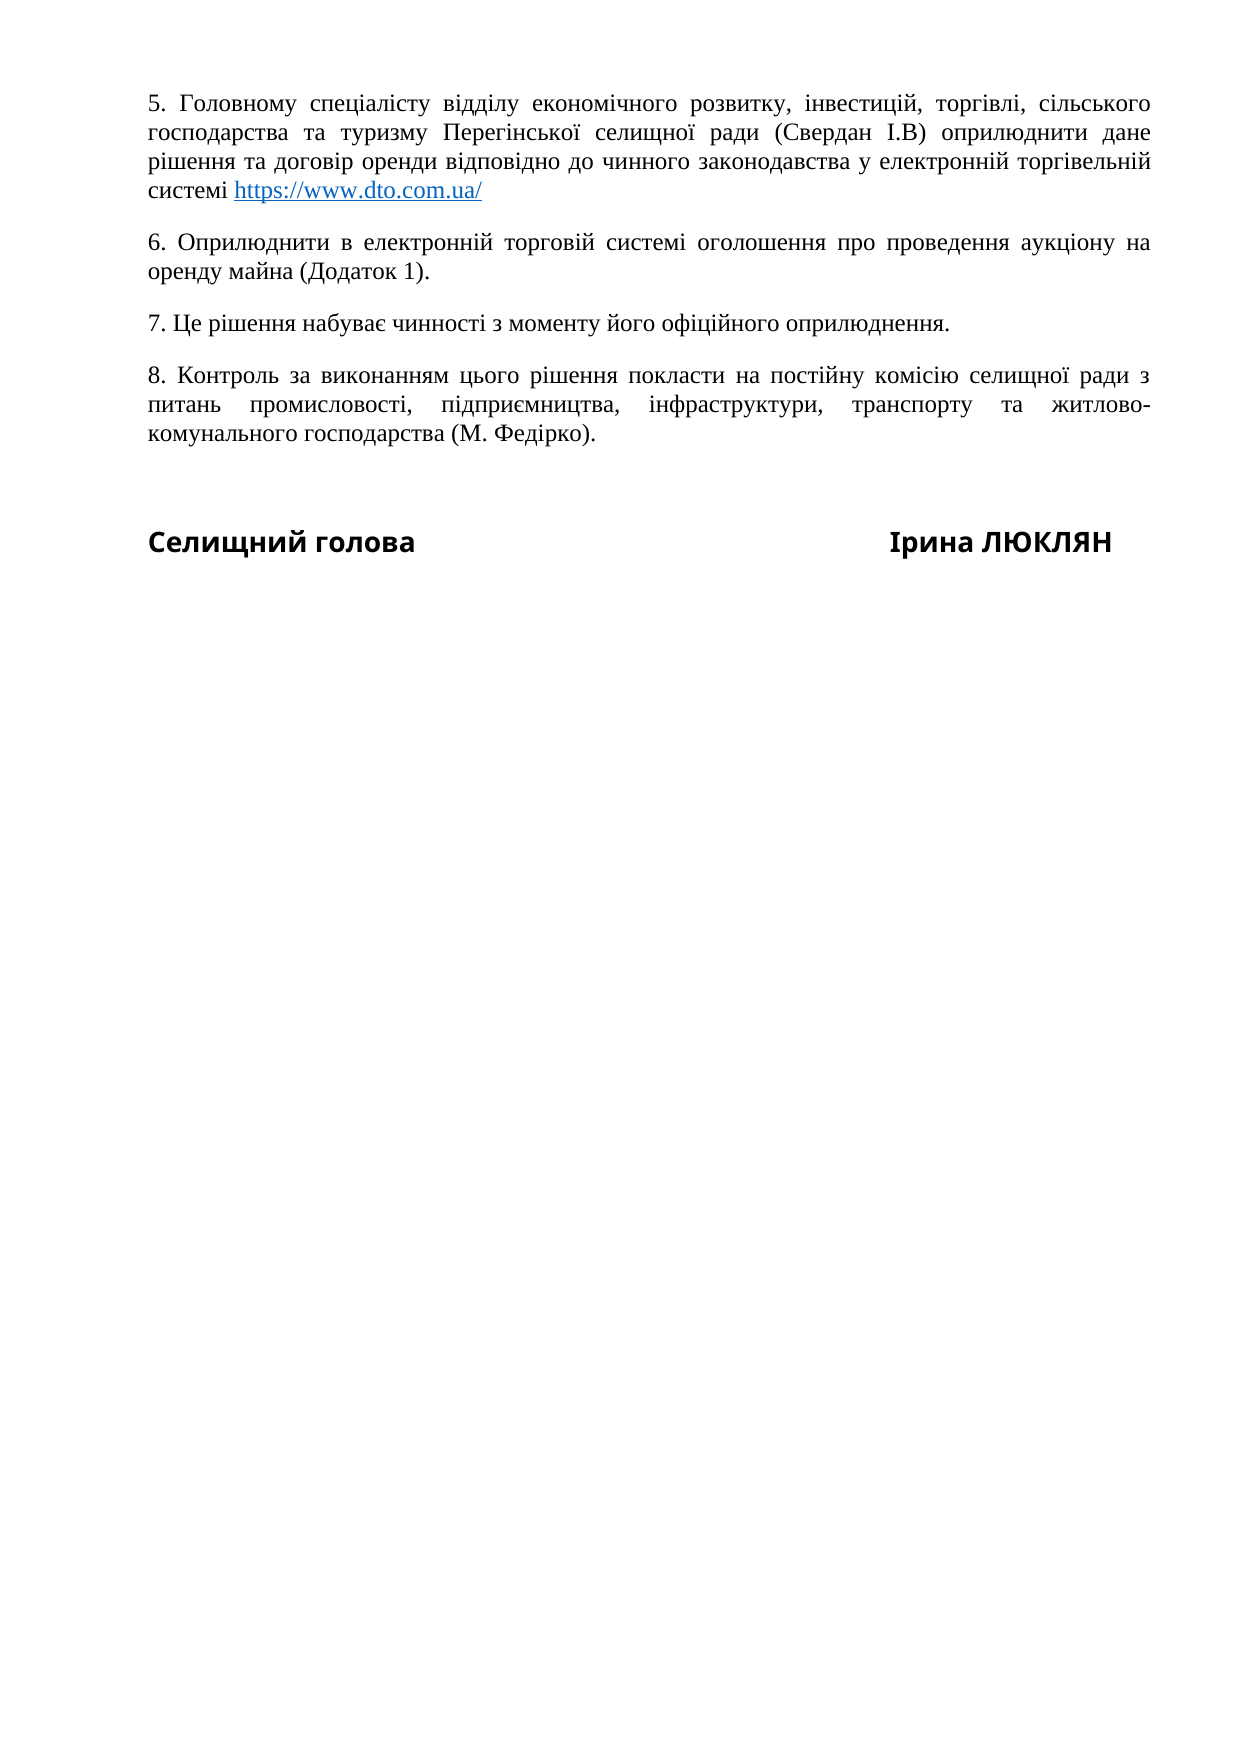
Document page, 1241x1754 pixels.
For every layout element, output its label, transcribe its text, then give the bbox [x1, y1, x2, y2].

text 6. Оприлюднити в електронній торговій системі оголошення про проведення аукціону на оренду майна (Додаток 1). [148, 227, 1152, 284]
text 7. Це рішення набуває чинності з моменту його офіційного оприлюднення. [148, 308, 1152, 337]
text 5. Головному спеціалісту відділу економічного розвитку, інвестицій, торгівлі, сільського господарства та туризму Перегінської селищної ради (Свердан І.В) оприлюднити дане рішення та договір оренди відповідно до чинного законодавства у електронній торгівельній системі https://www.dto.com.ua/ [148, 88, 1152, 203]
text 8. Контроль за виконанням цього рішення покласти на постійну комісію селищної ради з питань промисловості, підприємництва, інфраструктури, транспорту та житлово-комунального господарства (М. Федірко). [148, 360, 1152, 446]
text Селищний голова Ірина ЛЮКЛЯН [148, 522, 1152, 560]
